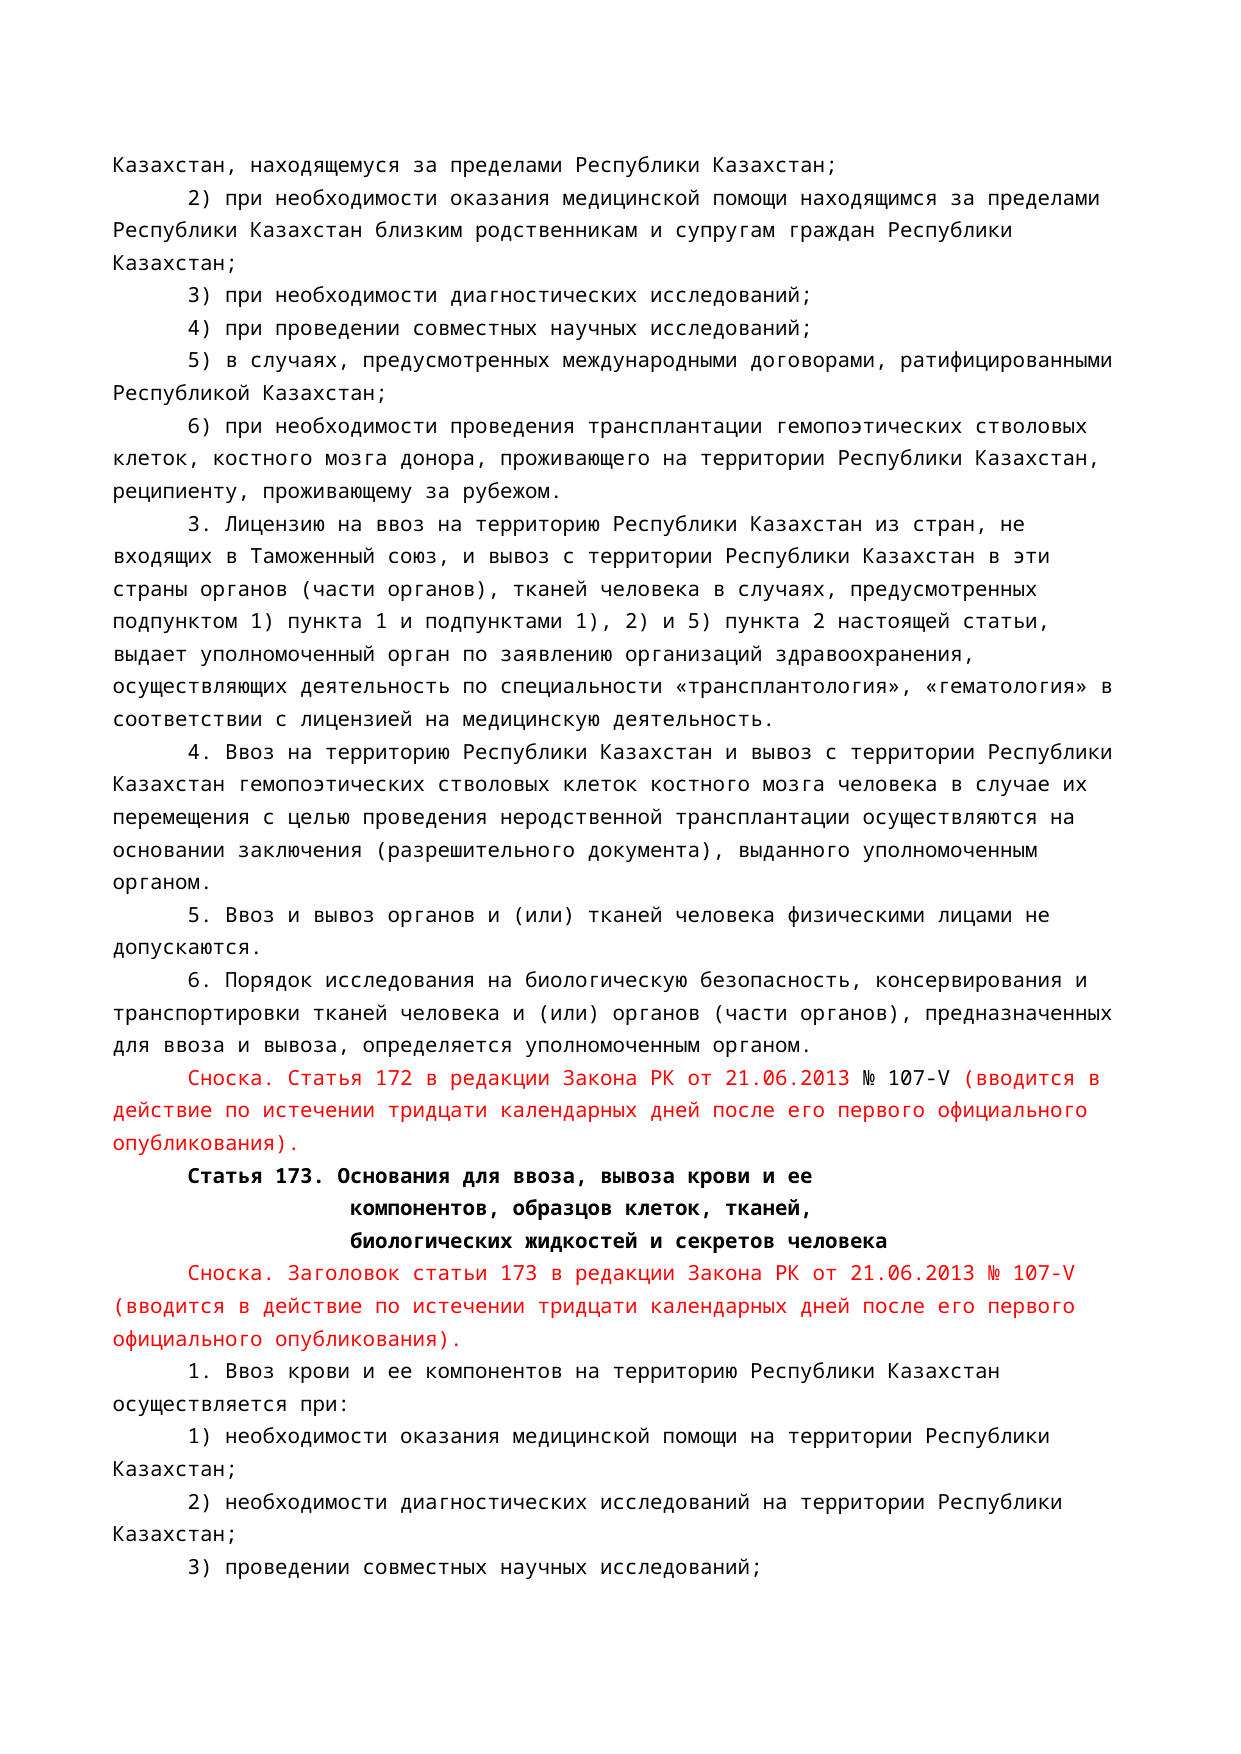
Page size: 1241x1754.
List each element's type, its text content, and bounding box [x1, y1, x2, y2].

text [112, 150, 1128, 1157]
text Сноска. Заголовок статьи 173 в редакции Закона РК от 21.06.2013 № 107-V (вводится в действие по истечении тридцати календарных дней после его первого официального опубликования). [112, 1258, 1128, 1352]
text Статья 173. Основания для ввоза, вывоза крови и ее компонентов, образцов клеток, тканей, биологических жидкостей и секретов человека [112, 1161, 1128, 1254]
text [112, 1356, 1128, 1580]
